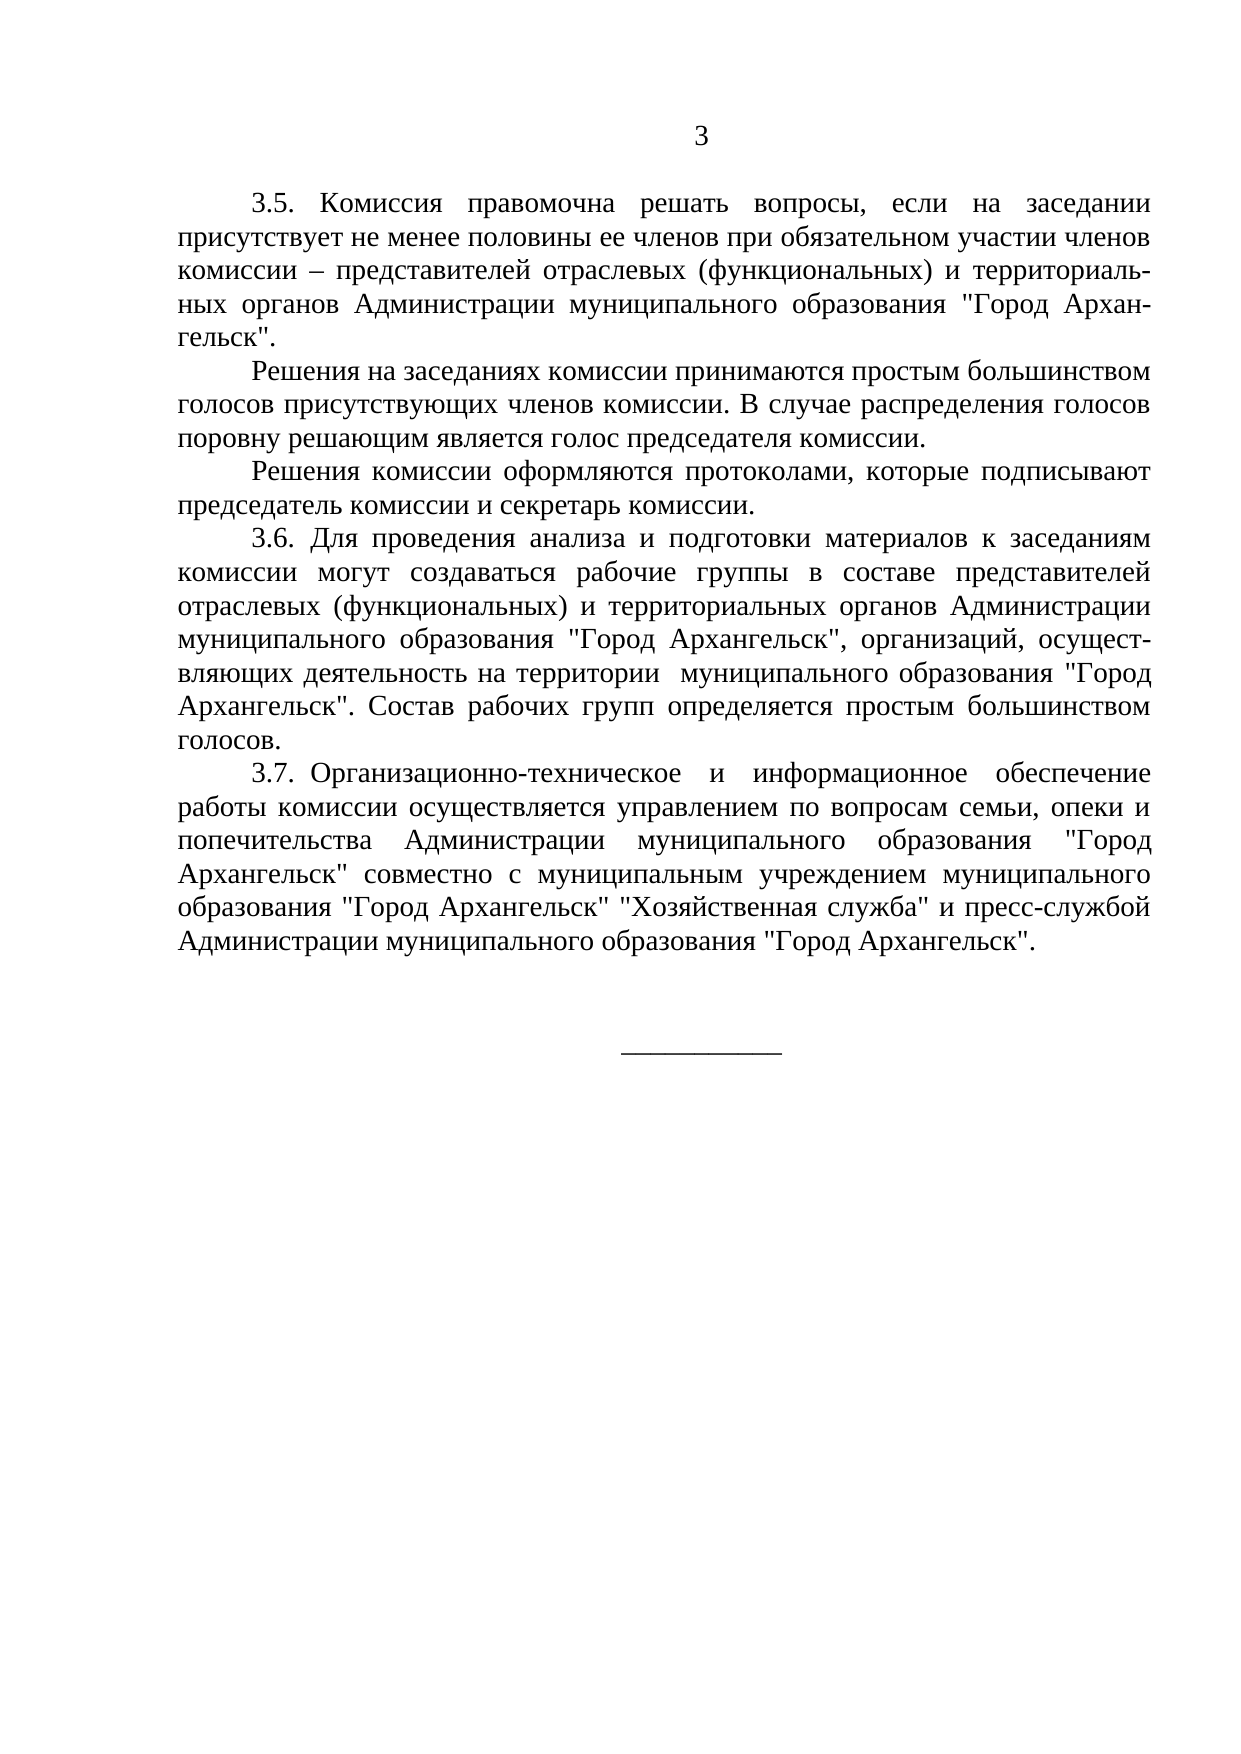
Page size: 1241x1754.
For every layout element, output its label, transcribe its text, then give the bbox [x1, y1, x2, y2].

text Решения на заседаниях комиссии принимаются простым большинством голосов присутствующих членов комиссии. В случае распределения голосов поровну решающим является голос председателя комиссии. [177, 353, 1152, 453]
text 3.5. Комиссия правомочна решать вопросы, если на заседании присутствует не менее половины ее членов при обязательном участии членов комиссии – представителей отраслевых (функциональных) и территориаль-ных органов Администрации муниципального образования "Город Архан-гельск". [177, 185, 1152, 353]
text 3.6. Для проведения анализа и подготовки материалов к заседаниям комиссии могут создаваться рабочие группы в составе представителей отраслевых (функциональных) и территориальных органов Администрации муниципального образования "Город Архангельск", организаций, осущест-вляющих деятельность на территории муниципального образования "Город Архангельск". Состав рабочих групп определяется простым большинством голосов. [177, 521, 1152, 755]
text 3.7. Организационно-техническое и информационное обеспечение работы комиссии осуществляется управлением по вопросам семьи, опеки и попечительства Администрации муниципального образования "Город Архангельск" совместно с муниципальным учреждением муниципального образования "Город Архангельск" "Хозяйственная служба" и пресс-службой Администрации муниципального образования "Город Архангельск". [177, 755, 1152, 957]
text Решения комиссии оформляются протоколами, которые подписывают председатель комиссии и секретарь комиссии. [177, 453, 1152, 521]
text ___________ [177, 1024, 1152, 1057]
text 3 [177, 118, 1152, 152]
